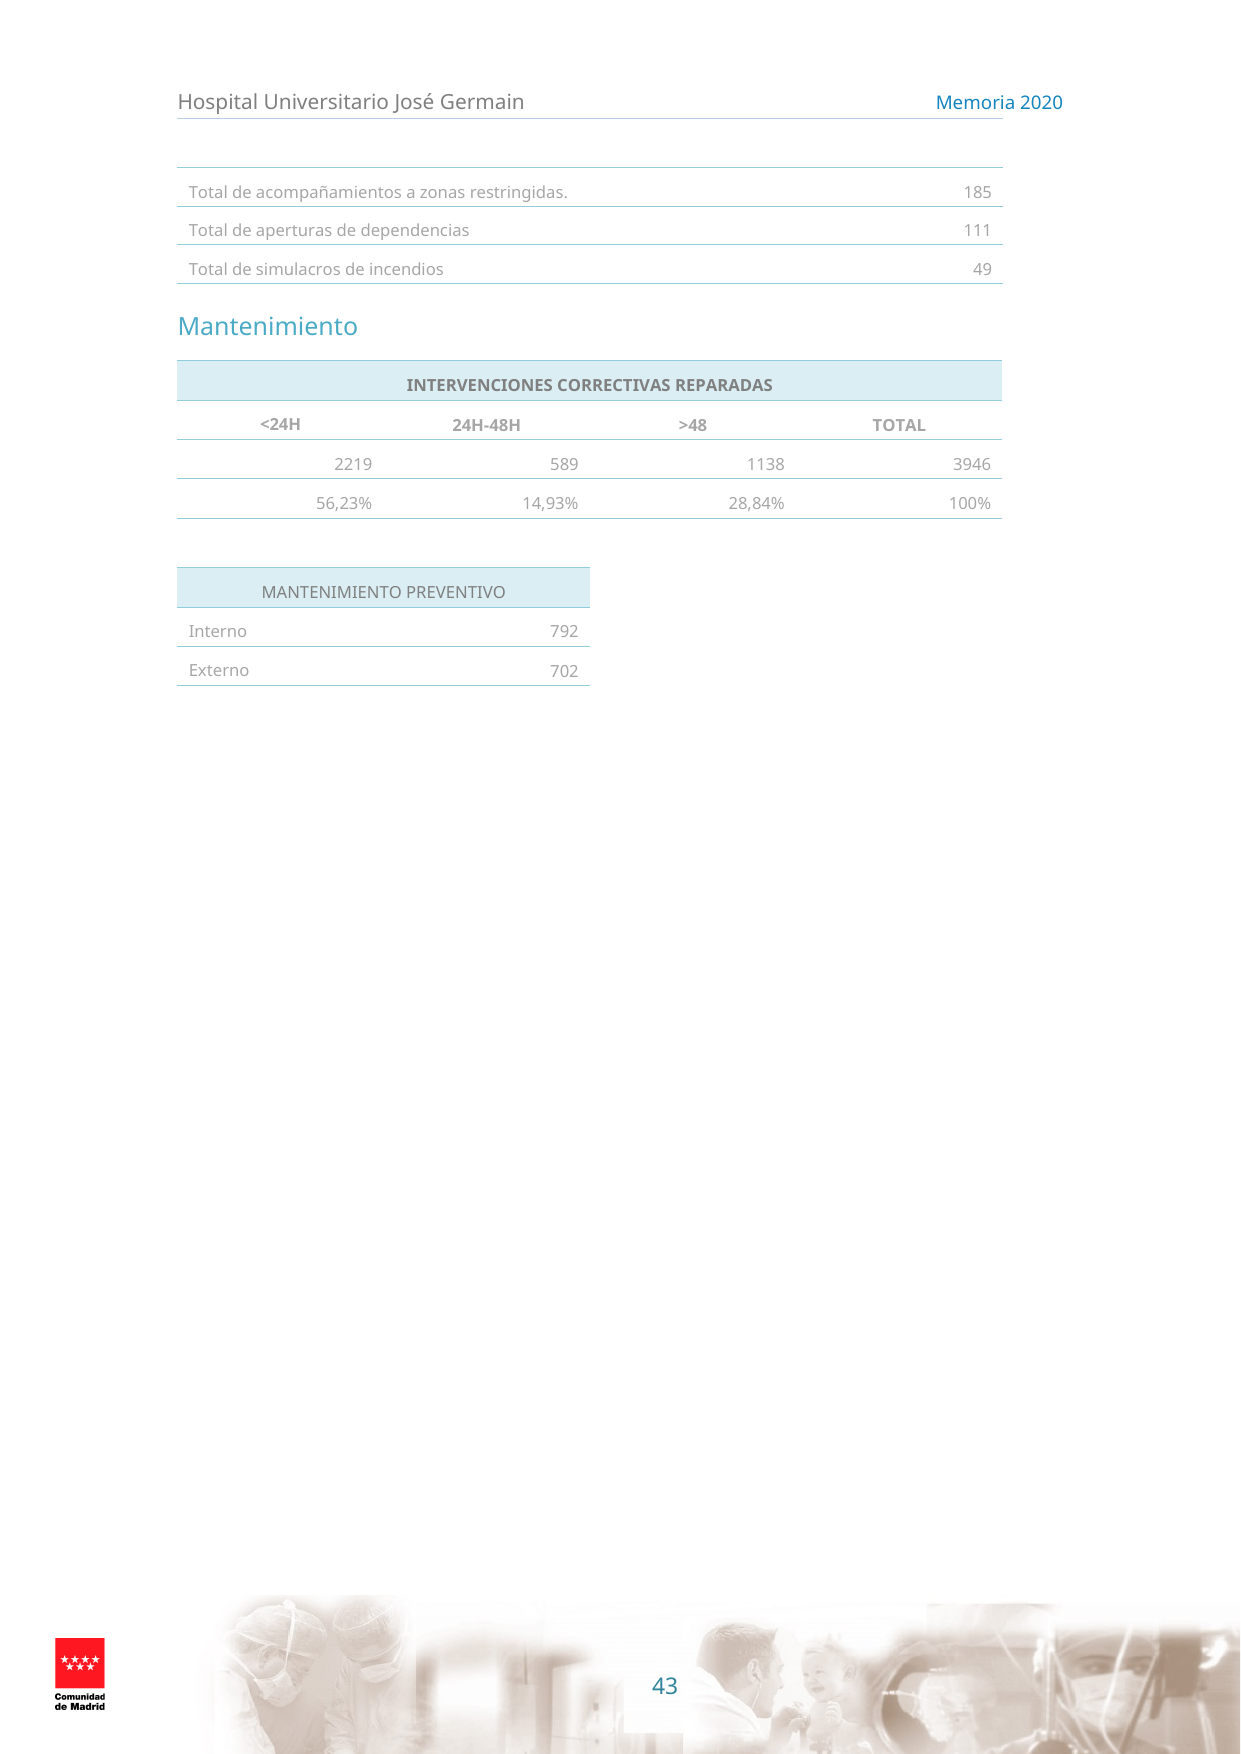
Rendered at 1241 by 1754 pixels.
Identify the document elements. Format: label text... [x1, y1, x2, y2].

table_cell 3946 [796, 440, 1002, 478]
table_cell >48 [590, 401, 796, 439]
table_cell 14,93% [384, 479, 590, 518]
table_cell 28,84% [590, 479, 796, 518]
table_cell 1138 [590, 440, 796, 478]
table_cell 49 [804, 245, 1003, 283]
table_cell Total de acompañamientos a zonas restringidas. [177, 168, 804, 206]
text Mantenimiento [177, 308, 1003, 342]
table_cell 2219 [177, 440, 383, 478]
table_cell Interno [177, 608, 383, 646]
table_cell Externo [177, 647, 383, 685]
table_cell <24H [177, 401, 383, 439]
picture [38, 1595, 1241, 1754]
table_cell 111 [804, 207, 1003, 244]
table_cell Total de aperturas de dependencias [177, 207, 804, 244]
table_cell Total de simulacros de incendios [177, 245, 804, 283]
table_cell 792 [384, 608, 590, 646]
table_cell 702 [384, 647, 590, 685]
table_cell 24H-48H [384, 401, 590, 439]
table_cell 589 [384, 440, 590, 478]
table_cell 185 [804, 168, 1003, 206]
table_cell TOTAL [796, 401, 1002, 439]
table_header MANTENIMIENTO PREVENTIVO [177, 568, 590, 607]
table_cell 100% [796, 479, 1002, 518]
table_header INTERVENCIONES CORRECTIVAS REPARADAS [177, 361, 1002, 400]
table_cell 56,23% [177, 479, 383, 518]
